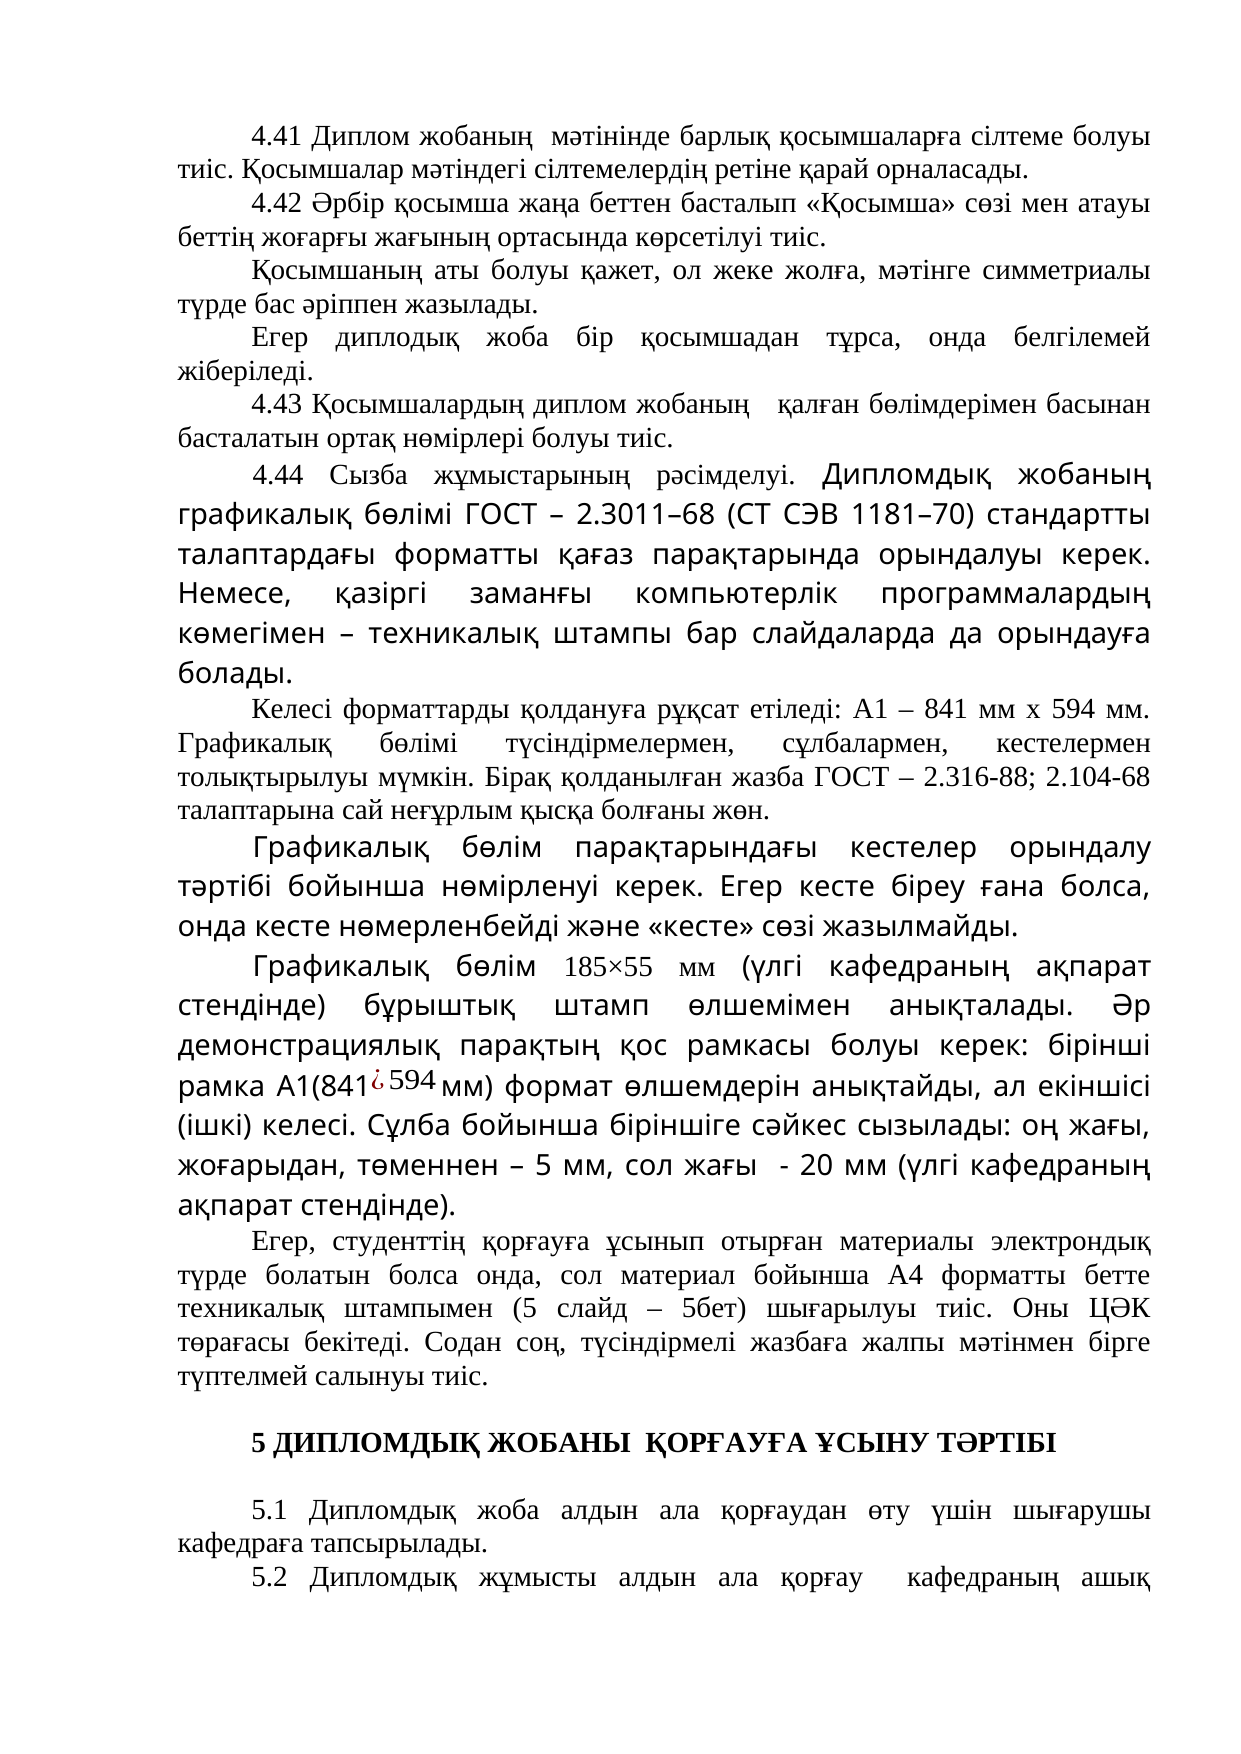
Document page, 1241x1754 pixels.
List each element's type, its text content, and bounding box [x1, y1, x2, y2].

text 5.1 Дипломдық жоба алдын ала қорғаудан өту үшін шығарушы кафедраға тапсырылады. [177, 1492, 1152, 1559]
text Қосымшаның аты болуы қажет, ол жеке жолға, мәтінге симметриалы түрде бас әріппен жазылады. [177, 252, 1152, 319]
text Егер, студенттің қорғауға ұсынып отырған материалы электрондық түрде болатын болса онда, сол материал бойынша А4 форматты бетте техникалық штампымен (5 слайд – 5бет) шығарылуы тиіс. Оны ЦӘК төрағасы бекітеді. Содан соң, түсіндірмелі жазбаға жалпы мәтінмен бірге түптелмей салынуы тиіс. [177, 1223, 1152, 1391]
text Графикалық бөлім 185×55 мм (үлгі кафедраның ақпарат стендінде) бұрыштық штамп өлшемімен анықталады. Әр демонстрациялық парақтың қос рамкасы болуы керек: бірінші рамка А1(841мм) формат өлшемдерін анықтайды, ал екіншісі (ішкі) келесі. Сұлба бойынша біріншіге сәйкес сызылады: оң жағы, жоғарыдан, төменнен – , сол жағы - (үлгі кафедраның ақпарат стендінде). [177, 945, 1152, 1223]
text 4.41 Диплом жобаның мәтінінде барлық қосымшаларға сілтеме болуы тиіс. Қосымшалар мәтіндегі сілтемелердің ретіне қарай орналасады. [177, 118, 1152, 185]
text 4.44 Сызба жұмыстарының рәсімделуі. Дипломдық жобаның графикалық бөлімі ГОСТ – 2.3011–68 (СТ СЭВ 1181–70) стандартты талаптардағы форматты қағаз парақтарында орындалуы керек. Немесе, қазіргі заманғы компьютерлік программалардың көмегімен – техникалық штампы бар слайдаларда да орындауға болады. [177, 453, 1152, 692]
text 4.43 Қосымшалардың диплом жобаның қалған бөлімдерімен басынан басталатын ортақ нөмірлері болуы тиіс. [177, 386, 1152, 453]
text 5 ДИПЛОМДЫҚ ЖОБАНЫ ҚОРҒАУҒА ҰСЫНУ ТӘРТІБІ [177, 1425, 1152, 1458]
text Егер диплодық жоба бір қосымшадан тұрса, онда белгілемей жіберіледі. [177, 319, 1152, 386]
text Графикалық бөлім парақтарындағы кестелер орындалу тәртібі бойынша нөмірленуі керек. Егер кесте біреу ғана болса, онда кесте нөмерленбейді және «кесте» сөзі жазылмайды. [177, 826, 1152, 945]
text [177, 1559, 1152, 1592]
text Келесі форматтарды қолдануға рұқсат етіледі: А1 – х . Графикалық бөлімі түсіндірмелермен, сұлбалармен, кестелермен толықтырылуы мүмкін. Бірақ қолданылған жазба ГОСТ – 2.316-88; 2.104-68 талаптарына сай неғұрлым қысқа болғаны жөн. [177, 692, 1152, 826]
text 4.42 Әрбір қосымша жаңа беттен басталып «Қосымша» сөзі мен атауы беттің жоғарғы жағының ортасында көрсетілуі тиіс. [177, 185, 1152, 252]
